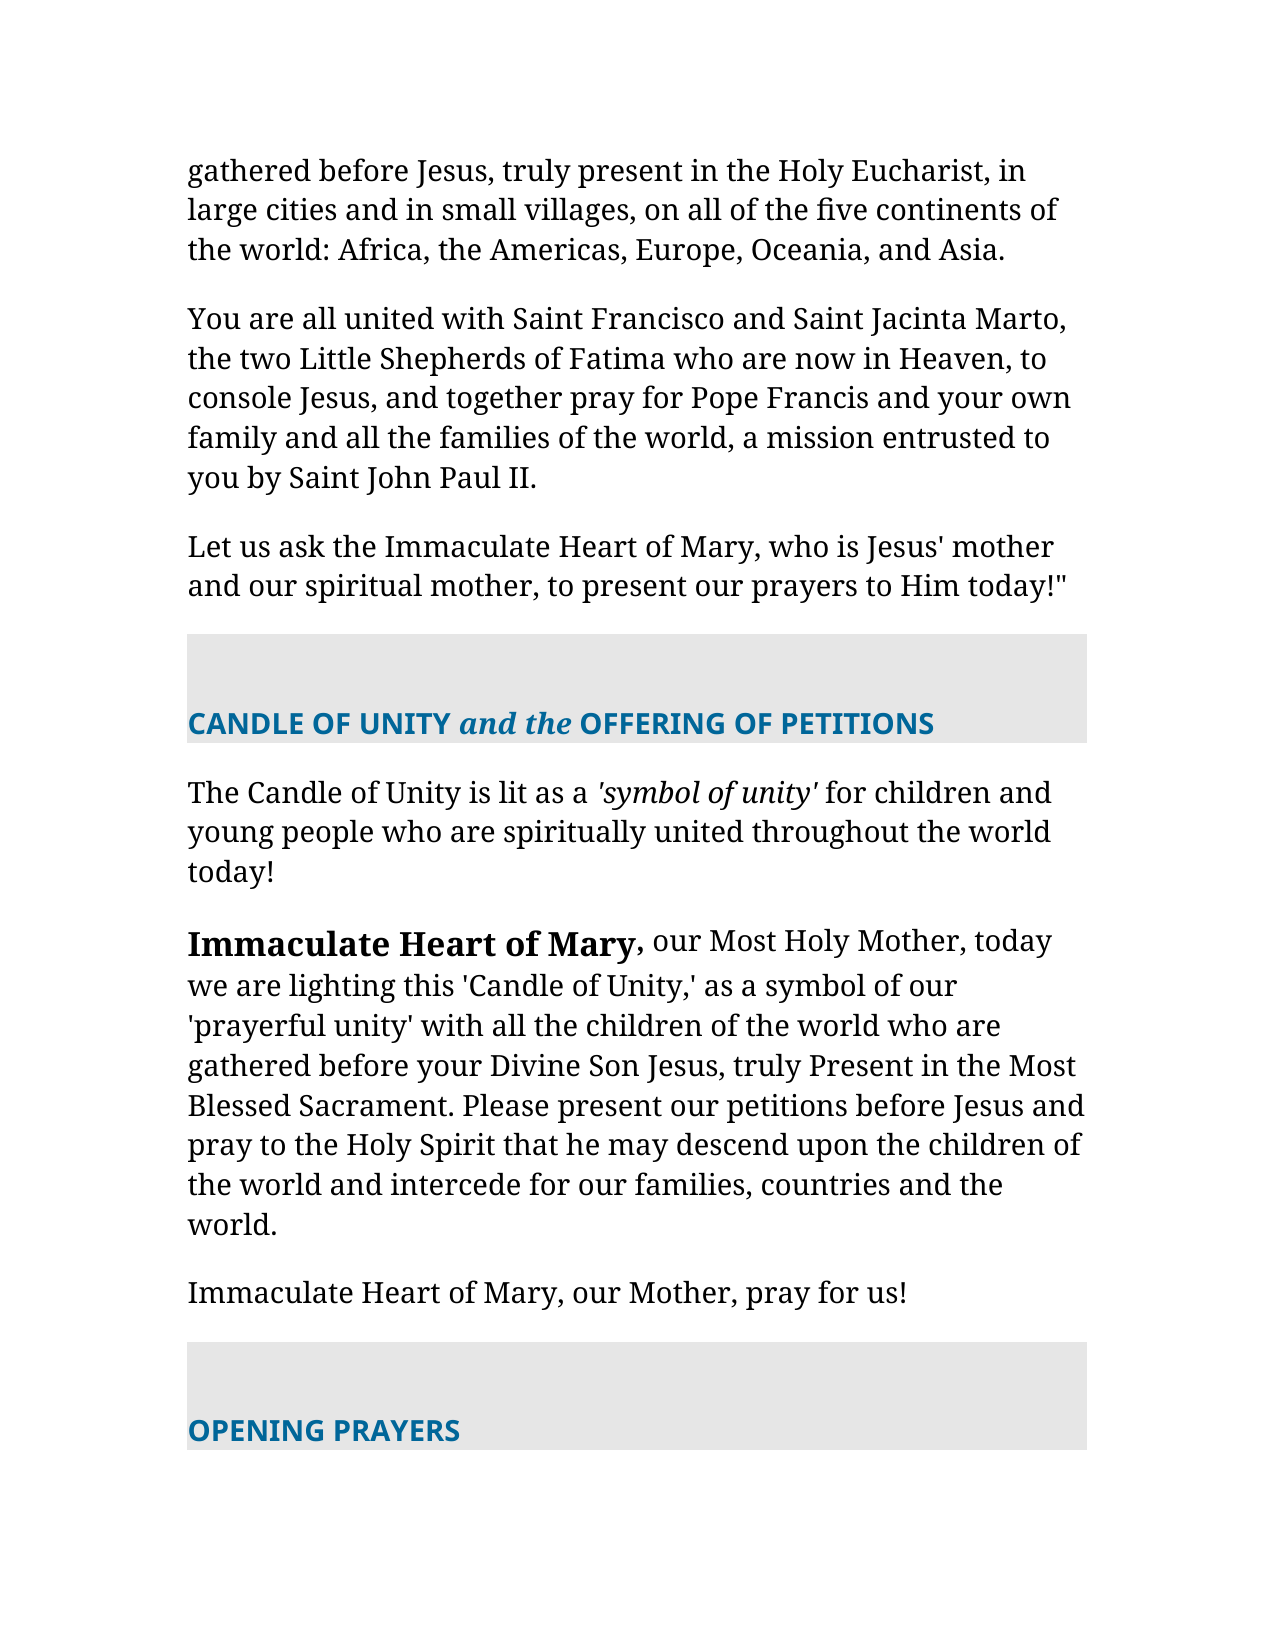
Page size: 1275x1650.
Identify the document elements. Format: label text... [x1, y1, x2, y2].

text Immaculate Heart of Mary, our Mother, pray for us! [187, 1273, 1087, 1312]
text The Candle of Unity is lit as a 'symbol of unity' for children and young people who are spiritually united throughout the world today! [187, 772, 1087, 891]
text OPENING PRAYERS [187, 1410, 1087, 1450]
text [187, 150, 1087, 269]
text CANDLE OF UNITY and the OFFERING OF PETITIONS [187, 703, 1087, 743]
text You are all united with Saint Francisco and Saint Jacinta Marto, the two Little Shepherds of Fatima who are now in Heaven, to console Jesus, and together pray for Pope Francis and your own family and all the families of the world, a mission entrusted to you by Saint John Paul II. [187, 298, 1087, 497]
text Let us ask the Immaculate Heart of Mary, who is Jesus' mother and our spiritual mother, to present our prayers to Him today!" [187, 526, 1087, 605]
text Immaculate Heart of Mary, our Most Holy Mother, today we are lighting this 'Candle of Unity,' as a symbol of our 'prayerful unity' with all the children of the world who are gathered before your Divine Son Jesus, truly Present in the Most Blessed Sacrament. Please present our petitions before Jesus and pray to the Holy Spirit that he may descend upon the children of the world and intercede for our families, countries and the world. [187, 920, 1087, 1243]
